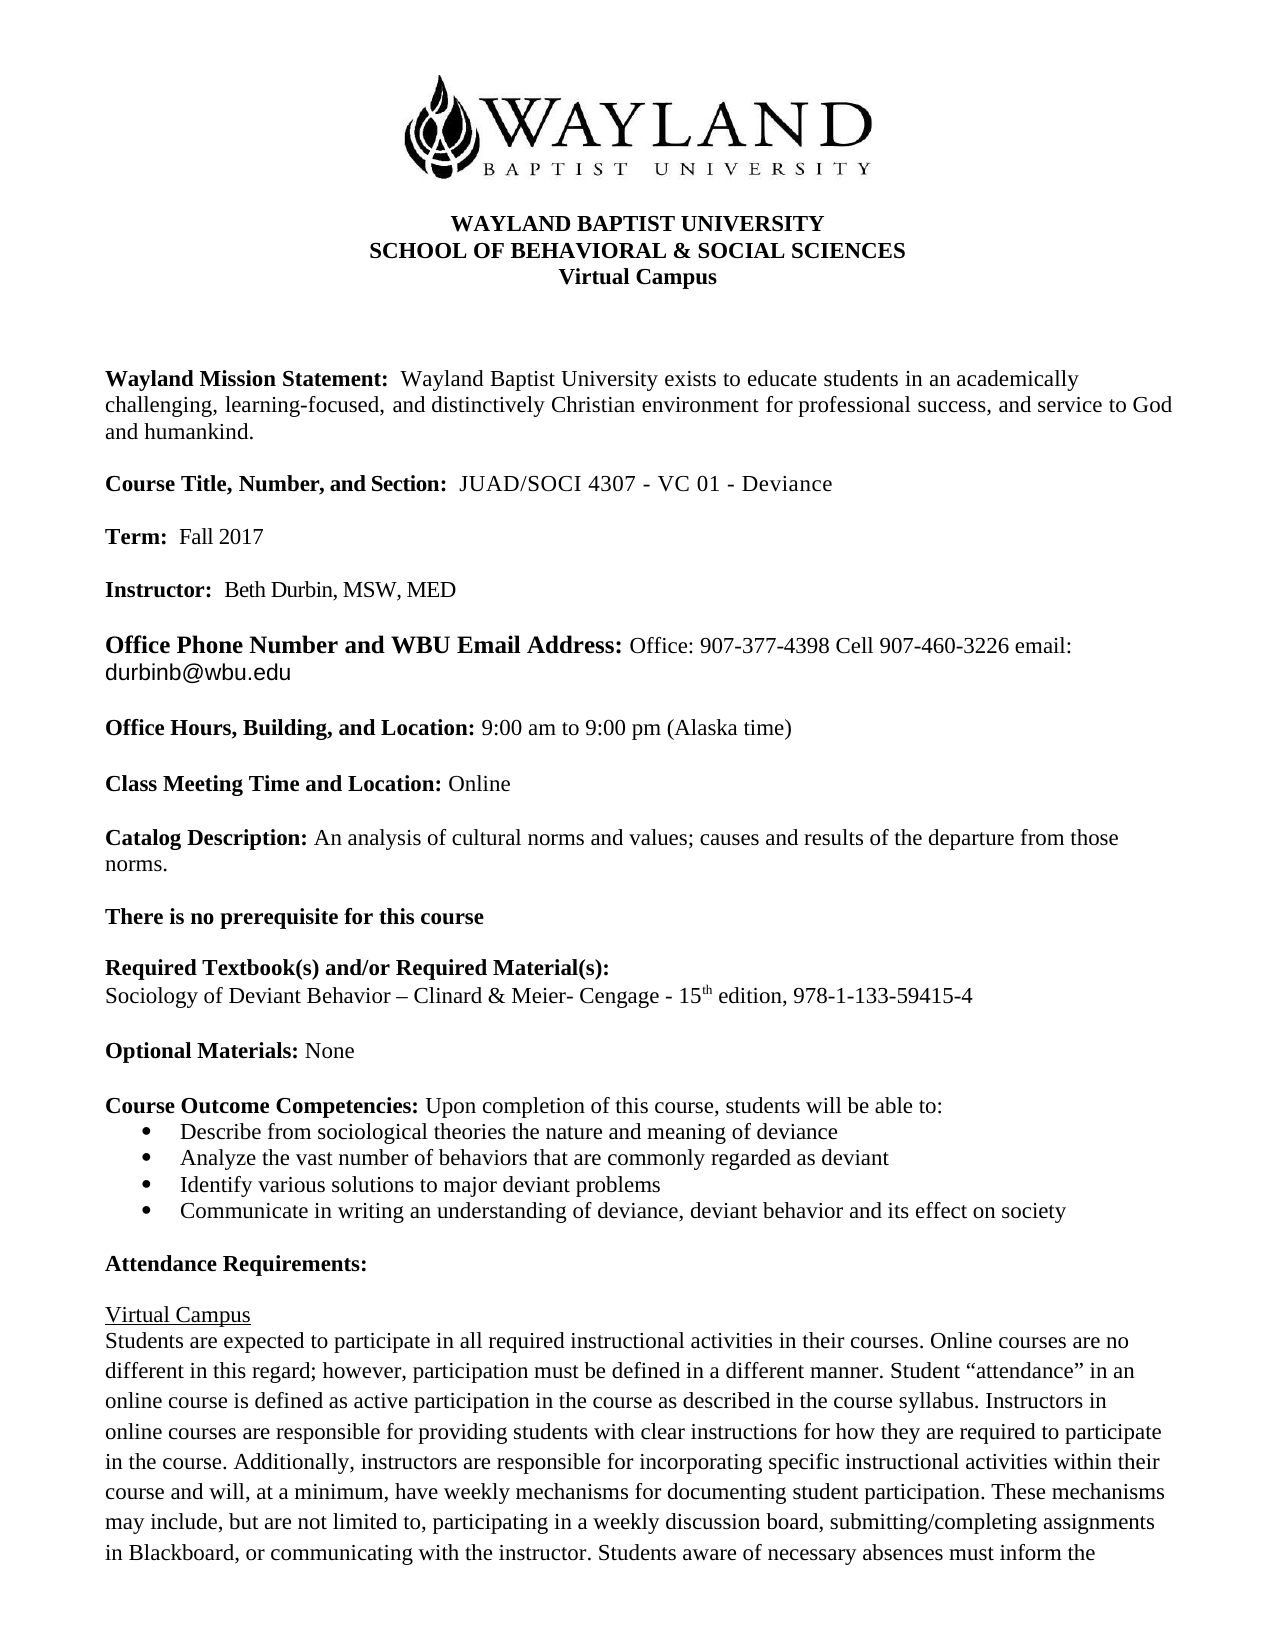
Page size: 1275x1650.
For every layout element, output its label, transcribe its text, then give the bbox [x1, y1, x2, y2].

text There is no prerequisite for this course [105, 903, 1170, 929]
text Wayland Mission Statement: Wayland Baptist University exists to educate students in an academically challenging, learning-focused, and distinctively Christian environment for professional success, and service to God and humankind. [105, 365, 1174, 444]
list Identify various solutions to major deviant problems [142, 1171, 1170, 1197]
text Optional Materials: None [105, 1038, 1172, 1064]
text Virtual Campus [105, 263, 1170, 289]
text Class Meeting Time and Location: Online [105, 769, 1172, 796]
list Analyze the vast number of behaviors that are commonly regarded as deviant [142, 1144, 1170, 1171]
text SCHOOL OF BEHAVIORAL & SOCIAL SCIENCES [105, 237, 1170, 263]
text Sociology of Deviant Behavior – Clinard & Meier- Cengage - 15th edition, 978-1-133-59415-4 [105, 982, 1172, 1008]
text Attendance Requirements: [105, 1250, 1170, 1276]
text Course Title, Number, and Section: JUAD/SOCI 4307 - VC 01 - Deviance [105, 471, 1170, 497]
text Required Textbook(s) and/or Required Material(s): [105, 954, 1172, 981]
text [105, 1327, 1170, 1565]
text Office Hours, Building, and Location: 9:00 am to 9:00 pm (Alaska time) [105, 714, 1172, 741]
list Communicate in writing an understanding of deviance, deviant behavior and its effect on society [142, 1197, 1170, 1223]
text Instructor: Beth Durbin, MSW, MED [105, 576, 1172, 602]
text Catalog Description: An analysis of cultural norms and values; causes and results of the departure from those norms. [105, 824, 1170, 876]
list Describe from sociological theories the nature and meaning of deviance [142, 1118, 1170, 1144]
text Term: Fall 2017 [105, 523, 1170, 549]
text Virtual Campus [105, 1301, 1170, 1327]
text Office Phone Number and WBU Email Address: Office: 907-377-4398 Cell 907-460-3226 email: durbinb@wbu.edu [105, 630, 1170, 685]
text Course Outcome Competencies: Upon completion of this course, students will be able to: [105, 1092, 1170, 1118]
text WAYLAND BAPTIST UNIVERSITY [105, 210, 1170, 237]
picture [391, 75, 884, 184]
